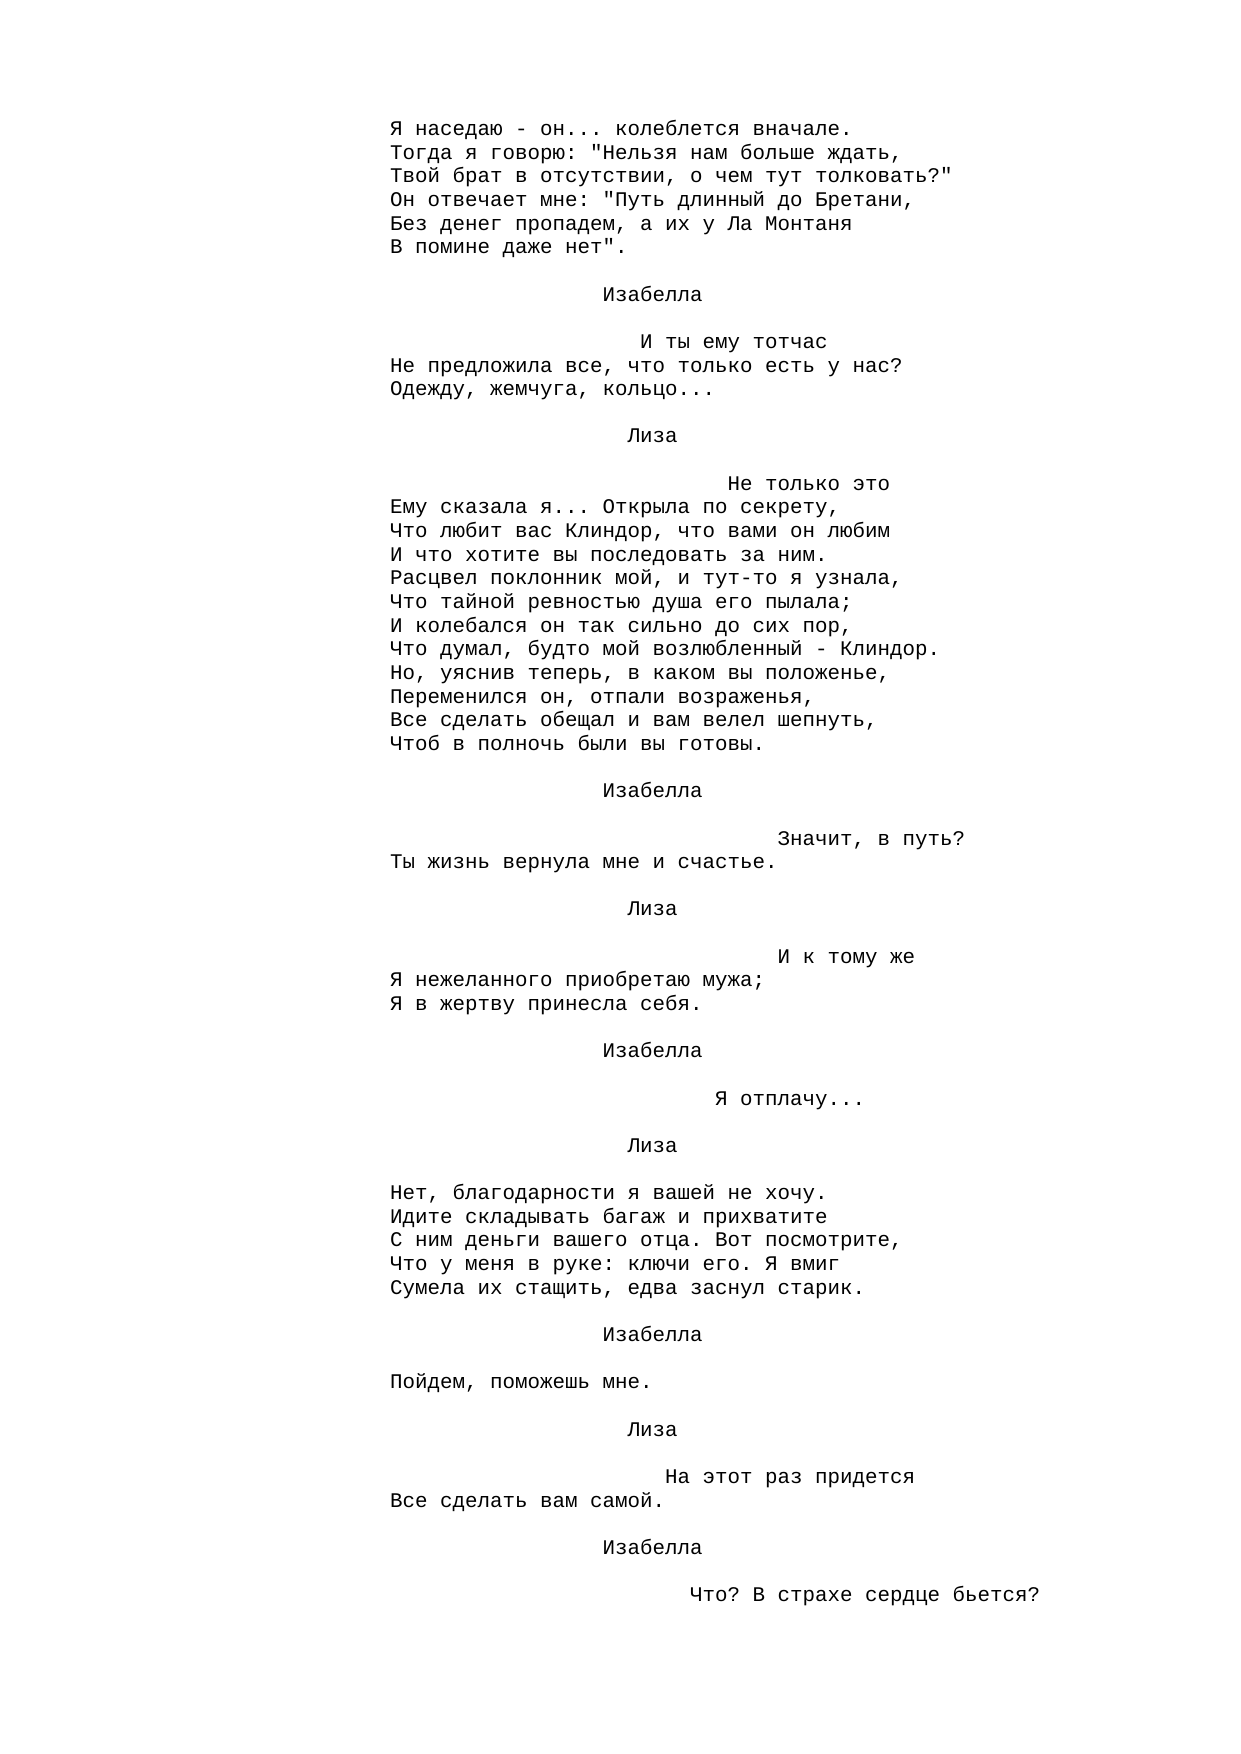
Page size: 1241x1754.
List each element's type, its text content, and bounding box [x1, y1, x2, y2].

text Что тайной ревностью душа его пылала; [177, 591, 1152, 615]
text Я наседаю - он... колеблется вначале. [177, 118, 1152, 142]
text Я в жертву принесла себя. [177, 993, 1152, 1017]
text Расцвел поклонник мой, и тут-то я узнала, [177, 567, 1152, 591]
text Нет, благодарности я вашей не хочу. [177, 1182, 1152, 1206]
text Ему сказала я... Открыла по секрету, [177, 496, 1152, 520]
text И что хотите вы последовать за ним. [177, 544, 1152, 567]
text Ты жизнь вернула мне и счастье. [177, 851, 1152, 875]
text И к тому же [177, 946, 1152, 969]
text Пойдем, поможешь мне. [177, 1371, 1152, 1395]
text Тогда я говорю: "Нельзя нам больше ждать, [177, 142, 1152, 165]
text Изабелла [177, 780, 1152, 804]
text Одежду, жемчуга, кольцо... [177, 378, 1152, 402]
text Что любит вас Клиндор, что вами он любим [177, 520, 1152, 544]
text Изабелла [177, 284, 1152, 307]
text Без денег пропадем, а их у Ла Монтаня [177, 213, 1152, 236]
text Твой брат в отсутствии, о чем тут толковать?" [177, 165, 1152, 189]
text На этот раз придется [177, 1466, 1152, 1489]
text И ты ему тотчас [177, 331, 1152, 354]
text Что думал, будто мой возлюбленный - Клиндор. [177, 638, 1152, 662]
text Лиза [177, 1419, 1152, 1442]
text С ним деньги вашего отца. Вот посмотрите, [177, 1229, 1152, 1253]
text Сумела их стащить, едва заснул старик. [177, 1277, 1152, 1300]
text Все сделать обещал и вам велел шепнуть, [177, 709, 1152, 733]
text И колебался он так сильно до сих пор, [177, 615, 1152, 638]
text Не только это [177, 473, 1152, 496]
text Идите складывать багаж и прихватите [177, 1206, 1152, 1229]
text Что у меня в руке: ключи его. Я вмиг [177, 1253, 1152, 1277]
text Переменился он, отпали возраженья, [177, 686, 1152, 709]
text Лиза [177, 1135, 1152, 1158]
text Чтоб в полночь были вы готовы. [177, 733, 1152, 757]
text Изабелла [177, 1324, 1152, 1348]
text Я нежеланного приобретаю мужа; [177, 969, 1152, 993]
text Изабелла [177, 1040, 1152, 1064]
text Все сделать вам самой. [177, 1489, 1152, 1513]
text Изабелла [177, 1537, 1152, 1561]
text Лиза [177, 898, 1152, 922]
text Но, уяснив теперь, в каком вы положенье, [177, 662, 1152, 686]
text В помине даже нет". [177, 236, 1152, 260]
text Что? В страхе сердце бьется? [177, 1584, 1152, 1608]
text Я отплачу... [177, 1088, 1152, 1111]
text Не предложила все, что только есть у нас? [177, 354, 1152, 378]
text Значит, в путь? [177, 827, 1152, 851]
text Лиза [177, 426, 1152, 449]
text Он отвечает мне: "Путь длинный до Бретани, [177, 189, 1152, 213]
